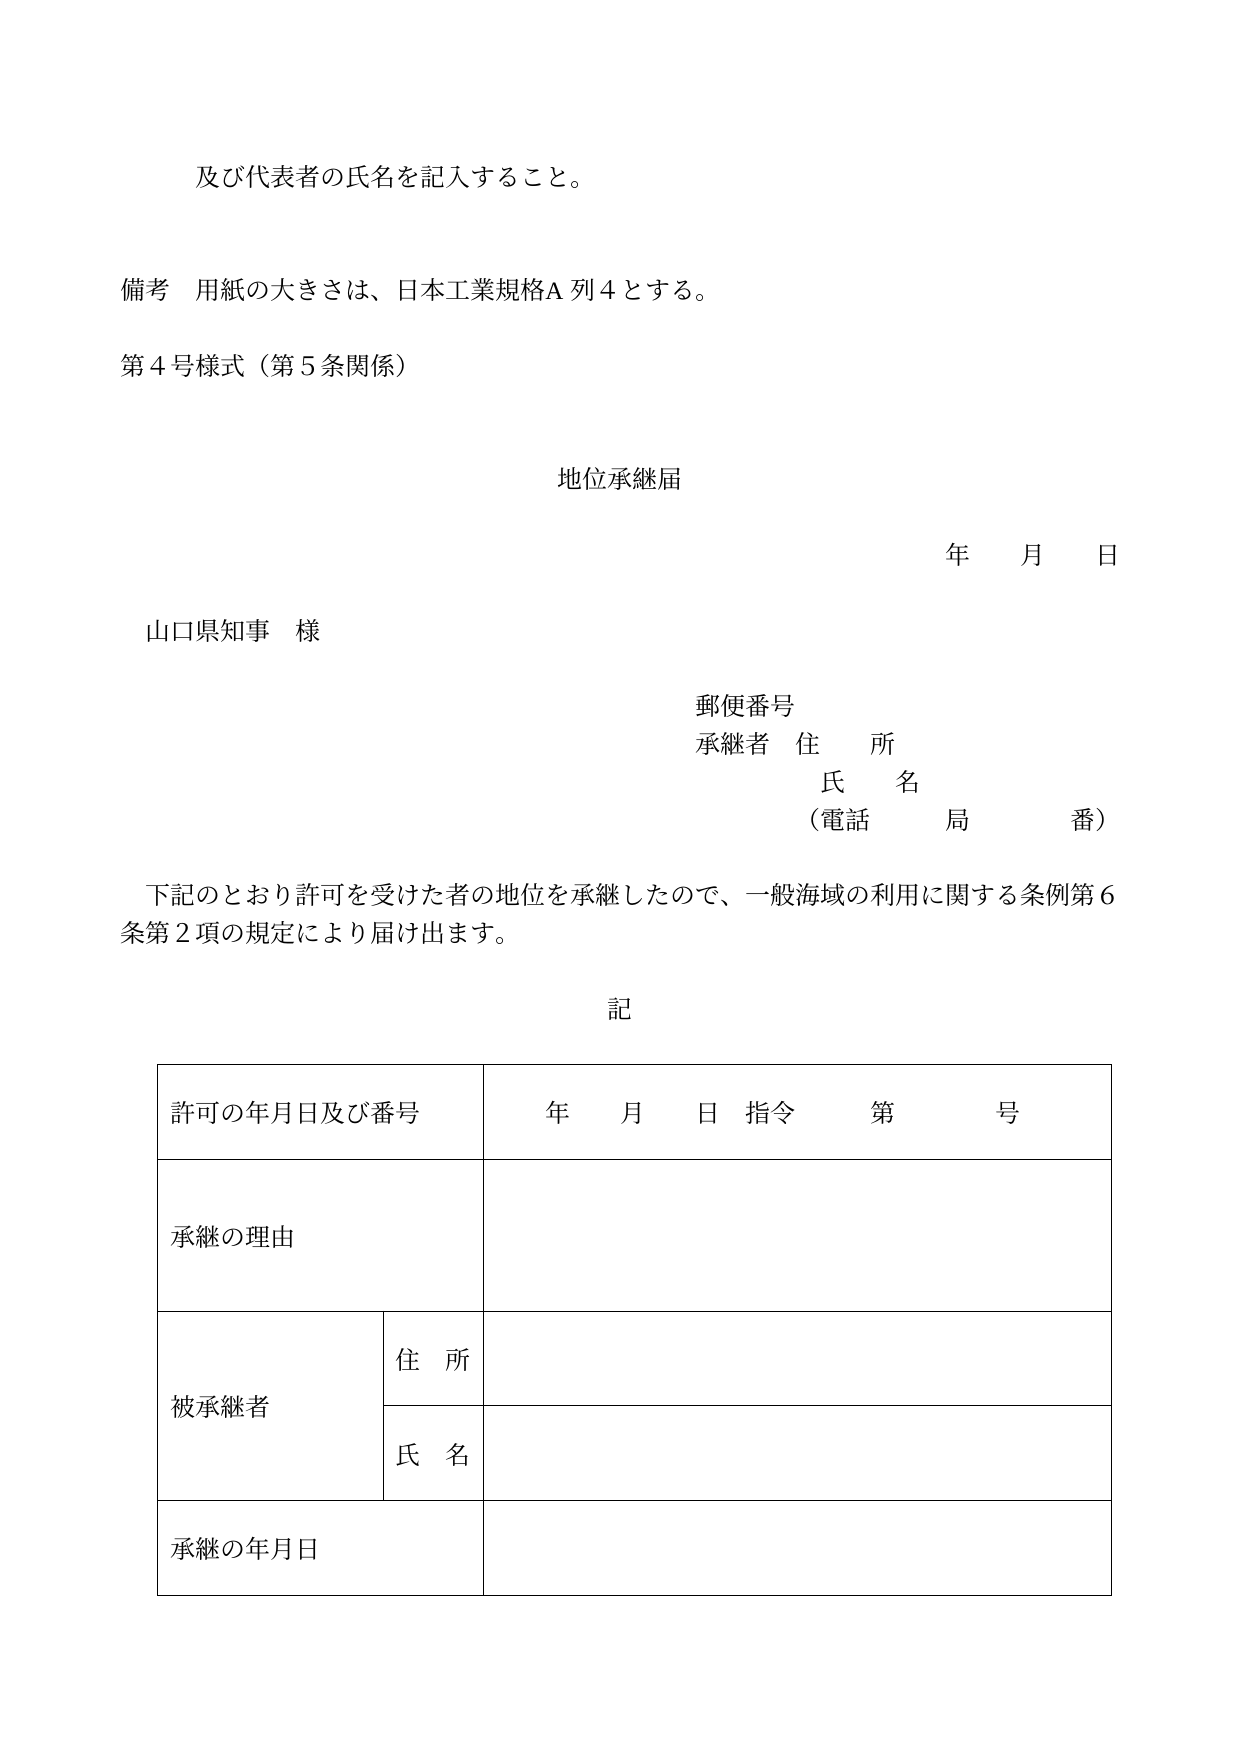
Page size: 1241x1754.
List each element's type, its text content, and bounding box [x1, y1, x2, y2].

text 氏 名 [120, 762, 1095, 799]
table_cell [484, 1406, 1111, 1500]
table_cell 住 所 [384, 1312, 483, 1405]
text 年 月 日 [120, 535, 1120, 573]
table_cell 承継の年月日 [158, 1501, 483, 1595]
text 山口県知事 様 [120, 610, 1120, 648]
text （電話 局 番） [120, 799, 1120, 837]
text 承継者 住 所 [120, 724, 1020, 762]
table_header 年 月 日 指令 第 号 [484, 1065, 1111, 1159]
text 第４号様式（第５条関係） [120, 346, 1120, 383]
subtitle 記 [120, 988, 1120, 1026]
text 備考 用紙の大きさは、日本工業規格A列４とする。 [120, 270, 1120, 308]
text 郵便番号 [120, 686, 1020, 724]
table_cell [484, 1501, 1111, 1595]
table_cell [484, 1160, 1111, 1311]
table_cell 被承継者 [158, 1312, 383, 1500]
table_header 許可の年月日及び番号 [158, 1065, 483, 1159]
text 地位承継届 [120, 459, 1120, 497]
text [120, 157, 1120, 194]
table_cell 承継の理由 [158, 1160, 483, 1311]
table_cell [484, 1312, 1111, 1405]
text 下記のとおり許可を受けた者の地位を承継したので、一般海域の利用に関する条例第６条第２項の規定により届け出ます。 [120, 875, 1120, 951]
table_cell 氏 名 [384, 1406, 483, 1500]
